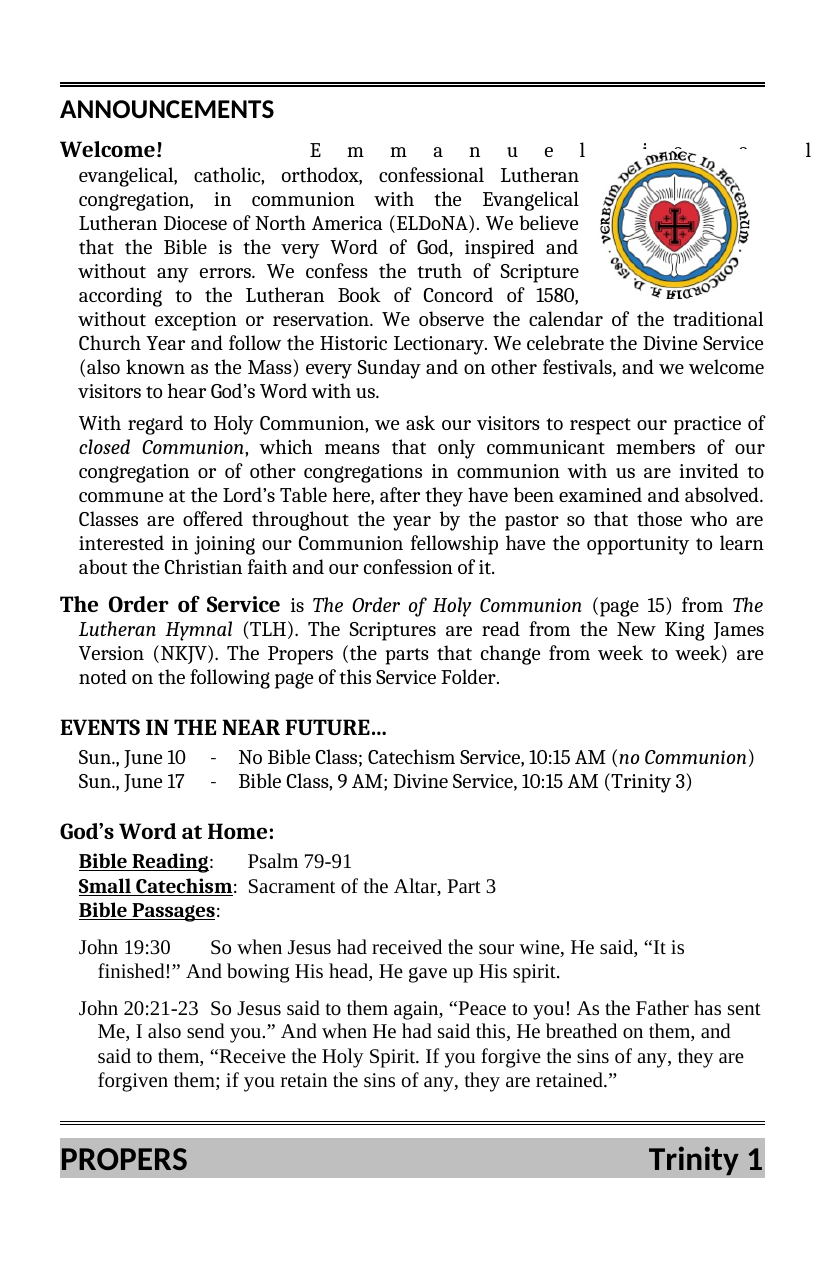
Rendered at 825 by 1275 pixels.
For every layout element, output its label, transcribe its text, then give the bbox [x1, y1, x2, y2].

text Small Catechism: Sacrament of the Altar, Part 3 [79, 874, 765, 898]
text John 19:30 So when Jesus had received the sour wine, He said, “It is finished!” And bowing His head, He gave up His spirit. [79, 935, 765, 983]
text Bible Passages: [79, 898, 765, 922]
text Bible Reading: Psalm 79-91 [79, 849, 765, 874]
subtitle ANNOUNCEMENTS [60, 92, 765, 125]
text God’s Word at Home: [60, 818, 765, 845]
text PROPERS Trinity 1 [60, 1138, 765, 1178]
text The Order of Service is The Order of Holy Communion (page 15) from The Lutheran Hymnal (TLH). The Scriptures are read from the New King James Version (NKJV). The Propers (the parts that change from week to week) are noted on the following page of this Service Folder. [60, 592, 765, 690]
text With regard to Holy Communion, we ask our visitors to respect our practice of closed Communion, which means that only communicant members of our congregation or of other congregations in communion with us are invited to commune at the Lord’s Table here, after they have been examined and absolved. Classes are offered throughout the year by the pastor so that those who are interested in joining our Communion fellowship have the opportunity to learn about the Christian faith and our confession of it. [60, 412, 765, 579]
text Sun., June 10 - No Bible Class; Catechism Service, 10:15 AM (no Communion) [79, 746, 765, 769]
text EVENTS IN THE NEAR FUTURE… [60, 715, 765, 741]
text Welcome! Emmanuel is a liturgical, traditional, historical, evangelical, catholic, orthodox, confessional Lutheran congregation, in communion with the Evangelical Lutheran Diocese of North America (ELDoNA). We believe that the Bible is the very Word of God, inspired and without any errors. We confess the truth of Scripture according to the Lutheran Book of Concord of 1580, without exception or reservation. We observe the calendar of the traditional Church Year and follow the Historic Lectionary. We celebrate the Divine Service (also known as the Mass) every Sunday and on other festivals, and we welcome visitors to hear God’s Word with us. [60, 137, 765, 403]
text Sun., June 17 - Bible Class, 9 AM; Divine Service, 10:15 AM (Trinity 3) [79, 769, 765, 793]
text John 20:21-23 So Jesus said to them again, “Peace to you! As the Father has sent Me, I also send you.” And when He had said this, He breathed on them, and said to them, “Receive the Holy Spirit. If you forgive the sins of any, they are forgiven them; if you retain the sins of any, they are retained.” [79, 995, 765, 1092]
picture [598, 149, 750, 296]
